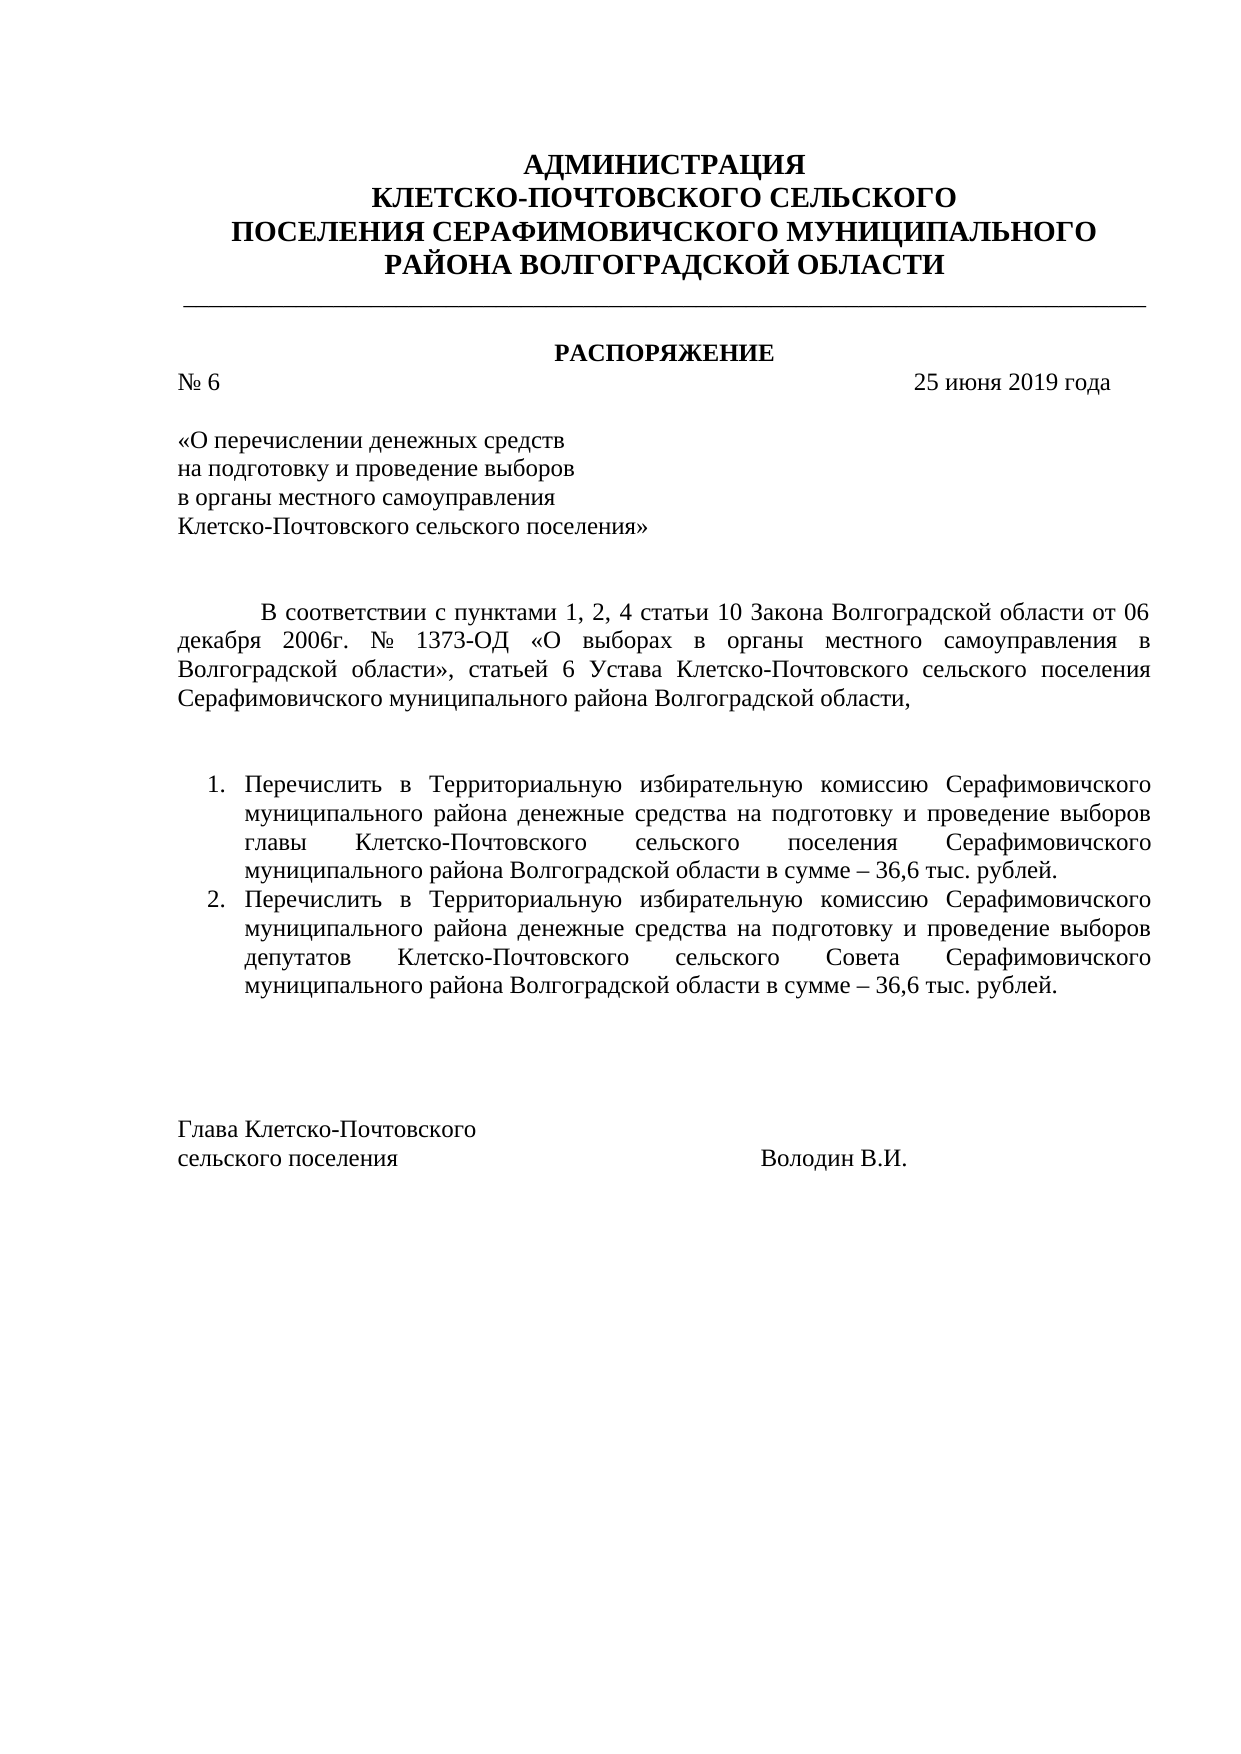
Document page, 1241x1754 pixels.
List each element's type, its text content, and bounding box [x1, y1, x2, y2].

text на подготовку и проведение выборов [177, 453, 1152, 482]
text № 6 25 июня 2019 года [177, 367, 1152, 396]
text «О перечислении денежных средств [177, 425, 1152, 453]
text Глава Клетско-Почтовского [177, 1114, 1152, 1143]
text Клетско-Почтовского сельского поселения» [177, 511, 1152, 540]
text _____________________________________________________________________________ [177, 281, 1152, 310]
text ПОСЕЛЕНИЯ СЕРАФИМОВИЧСКОГО МУНИЦИПАЛЬНОГО [177, 214, 1152, 247]
text сельского поселения Володин В.И. [177, 1143, 1152, 1172]
text В соответствии с пунктами 1, 2, 4 статьи 10 Закона Волгоградской области от 06 декабря 2006г. № 1373-ОД «О выборах в органы местного самоуправления в Волгоградской области», статьей 6 Устава Клетско-Почтовского сельского поселения Серафимовичского муниципального района Волгоградской области, [177, 597, 1152, 712]
text КЛЕТСКО-ПОЧТОВСКОГО СЕЛЬСКОГО [177, 180, 1152, 214]
list Перечислить в Территориальную избирательную комиссию Серафимовичского муниципального района денежные средства на подготовку и проведение выборов главы Клетско-Почтовского сельского поселения Серафимовичского муниципального района Волгоградской области в сумме – 36,6 тыс. рублей. [207, 769, 1152, 884]
text РАСПОРЯЖЕНИЕ [177, 338, 1152, 367]
text АДМИНИСТРАЦИЯ [177, 147, 1152, 180]
list Перечислить в Территориальную избирательную комиссию Серафимовичского муниципального района денежные средства на подготовку и проведение выборов депутатов Клетско-Почтовского сельского Совета Серафимовичского муниципального района Волгоградской области в сумме – 36,6 тыс. рублей. [207, 884, 1152, 999]
text РАЙОНА ВОЛГОГРАДСКОЙ ОБЛАСТИ [177, 247, 1152, 281]
text в органы местного самоуправления [177, 482, 1152, 511]
